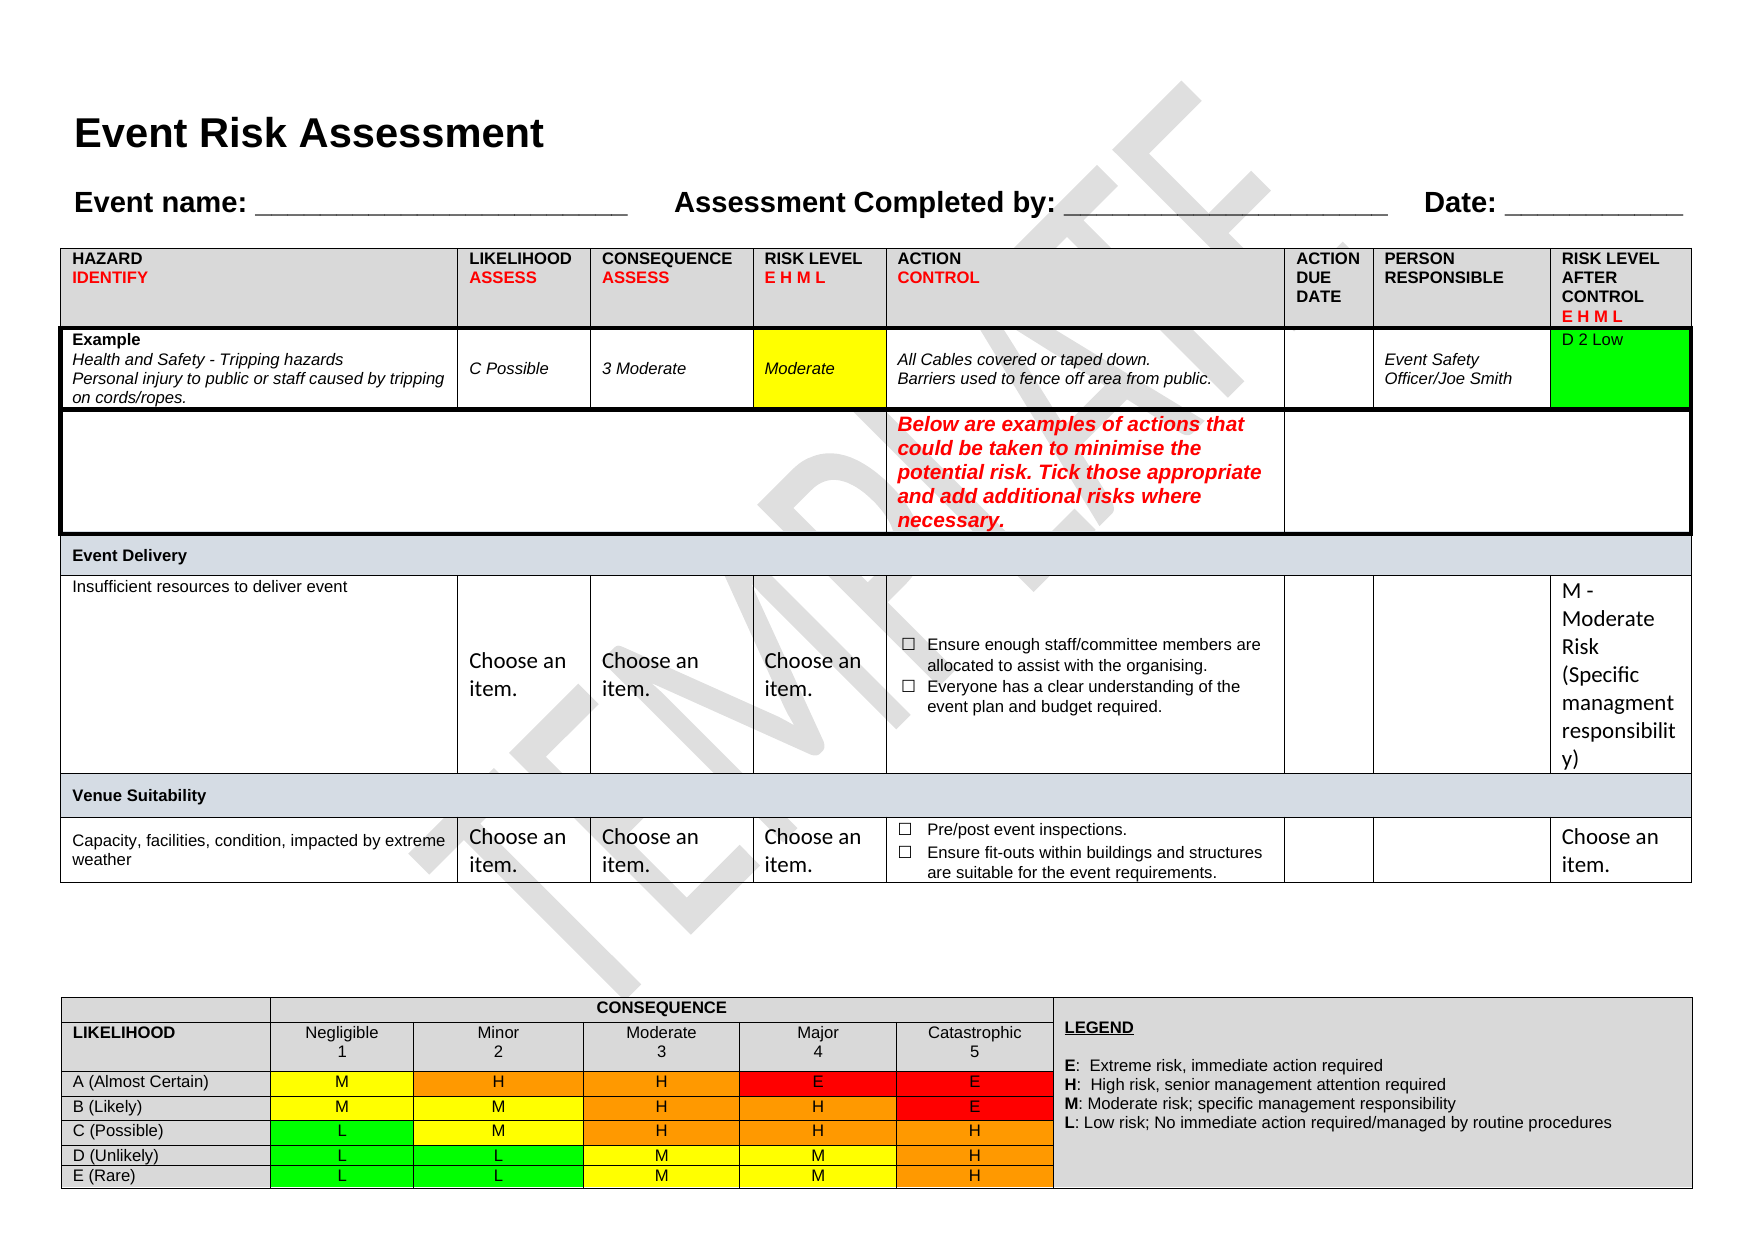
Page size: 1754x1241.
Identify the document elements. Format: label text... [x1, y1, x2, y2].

table_cell Insufficient resources to deliver event [61, 576, 457, 773]
table_cell Example Health and Safety - Tripping hazards Personal injury to public or staff caused by tripping on cords/ropes. [63, 330, 457, 407]
table_cell Moderate [754, 330, 886, 407]
table_header LIKELIHOOD ASSESS [458, 249, 590, 326]
table_cell Pre/post event inspections. Ensure fit-outs within buildings and structures are suitable for the event requirements. [887, 818, 1284, 882]
table_cell All Cables covered or taped down. Barriers used to fence off area from public. [887, 330, 1284, 407]
table_cell [1374, 818, 1550, 882]
table_header HAZARD IDENTIFY [61, 249, 457, 326]
table_cell [1285, 818, 1373, 882]
table_cell [63, 412, 886, 531]
table_cell Ensure enough staff/committee members are allocated to assist with the organising. Everyone has a clear understanding of the event plan and budget required. [887, 576, 1284, 773]
table_header RISK LEVEL AFTER CONTROL E H M L [1551, 249, 1691, 326]
table_cell D 2 Low [1551, 330, 1689, 407]
table_header RISK LEVEL E H M L [754, 249, 886, 326]
table_cell Venue Suitability [61, 774, 1691, 817]
table_header CONSEQUENCE ASSESS [591, 249, 753, 326]
table_cell Event Delivery [61, 536, 1691, 575]
table_cell [1285, 412, 1689, 531]
table_cell C Possible [458, 330, 590, 407]
table_header PERSON RESPONSIBLE [1374, 249, 1550, 326]
table_cell [1374, 576, 1550, 773]
table_cell [1285, 330, 1373, 407]
text Event name: _______________________ Assessment Completed by: ____________________ Date: ___________ [74, 185, 1698, 219]
table_cell Below are examples of actions that could be taken to minimise the potential risk. Tick those appropriate and add additional risks where necessary. [887, 412, 1284, 531]
table_cell 3 Moderate [591, 330, 753, 407]
table_header ACTION CONTROL [887, 249, 1284, 326]
table_cell Capacity, facilities, condition, impacted by extreme weather [61, 818, 457, 882]
table_cell [1285, 576, 1373, 773]
table_cell Event Safety Officer/Joe Smith [1374, 330, 1550, 407]
table_header ACTION DUE DATE [1285, 249, 1373, 326]
text Event Risk Assessment [74, 108, 1698, 156]
